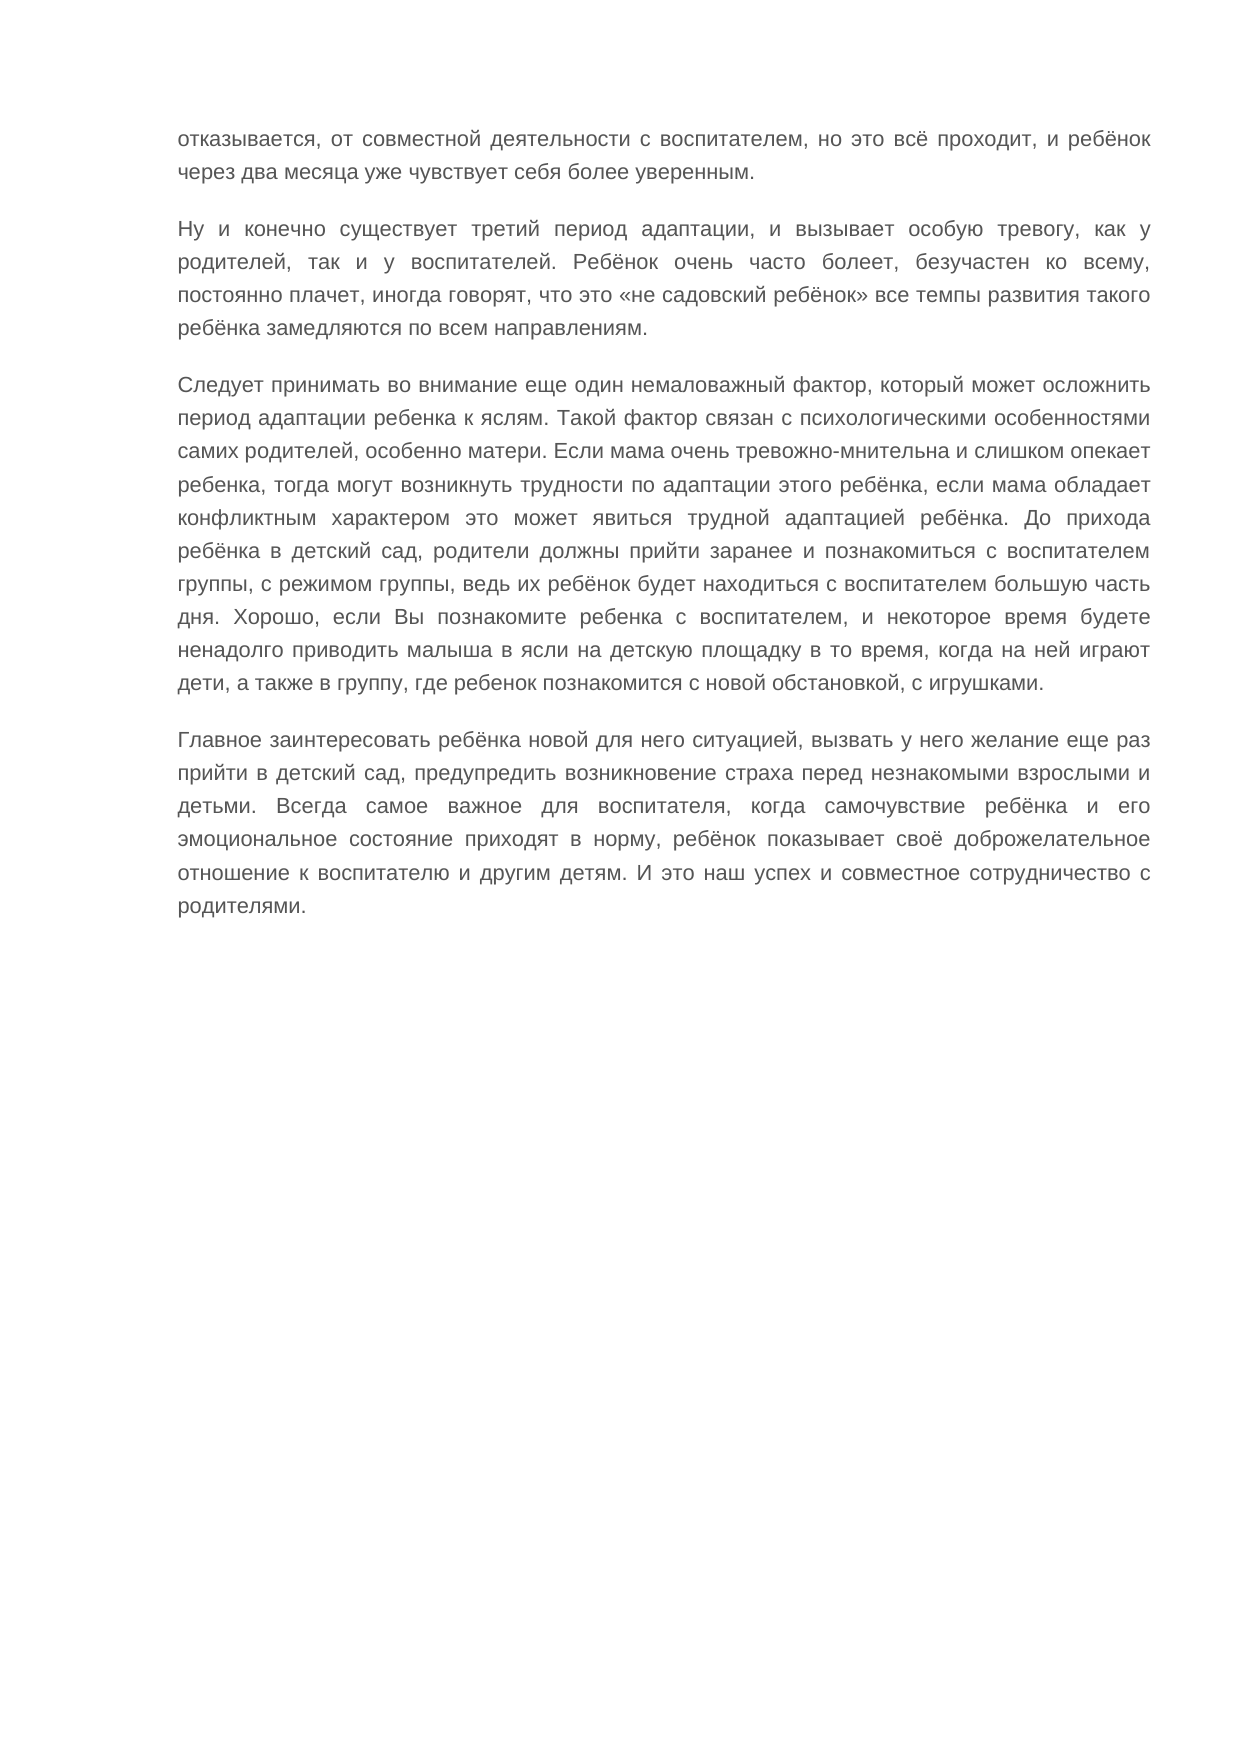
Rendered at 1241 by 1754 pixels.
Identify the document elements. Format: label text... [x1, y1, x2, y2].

text Следует принимать во внимание еще один немаловажный фактор, который может осложнить период адаптации ребенка к яслям. Такой фактор связан с психологическими особенностями самих родителей, особенно матери. Если мама очень тревожно-мнительна и слишком опекает ребенка, тогда могут возникнуть трудности по адаптации этого ребёнка, если мама обладает конфликтным характером это может явиться трудной адаптацией ребёнка. До прихода ребёнка в детский сад, родители должны прийти заранее и познакомиться с воспитателем группы, с режимом группы, ведь их ребёнок будет находиться с воспитателем большую часть дня. Хорошо, если Вы познакомите ребенка с воспитателем, и некоторое время будете ненадолго приводить малыша в ясли на детскую площадку в то время, когда на ней играют дети, а также в группу, где ребенок познакомится с новой обстановкой, с игрушками. [177, 364, 1152, 695]
text Главное заинтересовать ребёнка новой для него ситуацией, вызвать у него желание еще раз прийти в детский сад, предупредить возникновение страха перед незнакомыми взрослыми и детьми. Всегда самое важное для воспитателя, когда самочувствие ребёнка и его эмоциональное состояние приходят в норму, ребёнок показывает своё доброжелательное отношение к воспитателю и другим детям. И это наш успех и совместное сотрудничество с родителями. [177, 719, 1152, 918]
text Ну и конечно существует третий период адаптации, и вызывает особую тревогу, как у родителей, так и у воспитателей. Ребёнок очень часто болеет, безучастен ко всему, постоянно плачет, иногда говорят, что это «не садовский ребёнок» все темпы развития такого ребёнка замедляются по всем направлениям. [177, 208, 1152, 341]
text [177, 118, 1152, 184]
